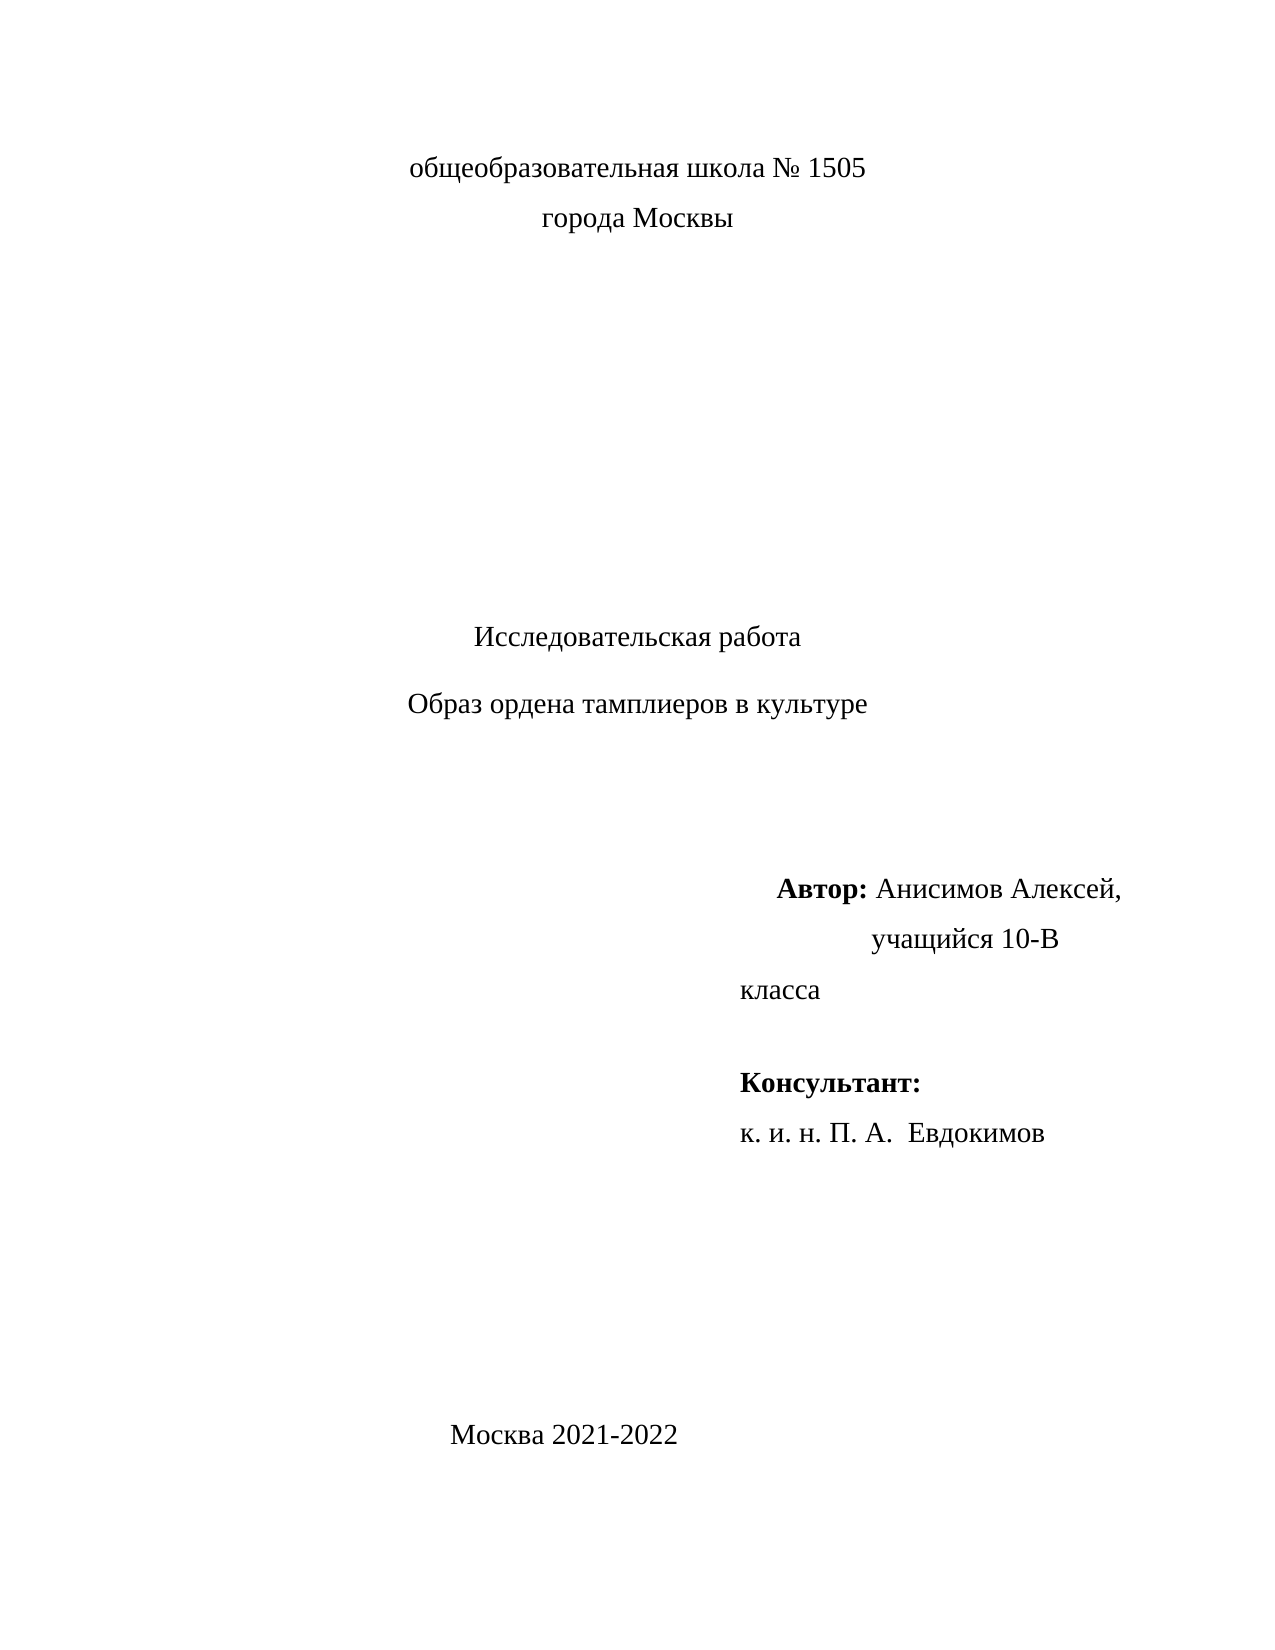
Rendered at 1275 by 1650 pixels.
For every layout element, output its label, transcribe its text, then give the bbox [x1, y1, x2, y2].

text учащийся 10-B класса [740, 921, 1125, 1005]
text Исследовательская работа [150, 619, 1125, 653]
text Москва 2021-2022 [450, 1417, 1125, 1451]
text Автор: Анисимов Алексей, [740, 871, 1125, 905]
text к. и. н. П. А. Евдокимов [740, 1116, 1125, 1149]
text города Москвы [150, 200, 1125, 234]
text общеобразовательная школа № 1505 [150, 150, 1125, 183]
text Образ ордена тамплиеров в культуре [150, 687, 1125, 720]
text Консультант: [740, 1065, 1125, 1099]
